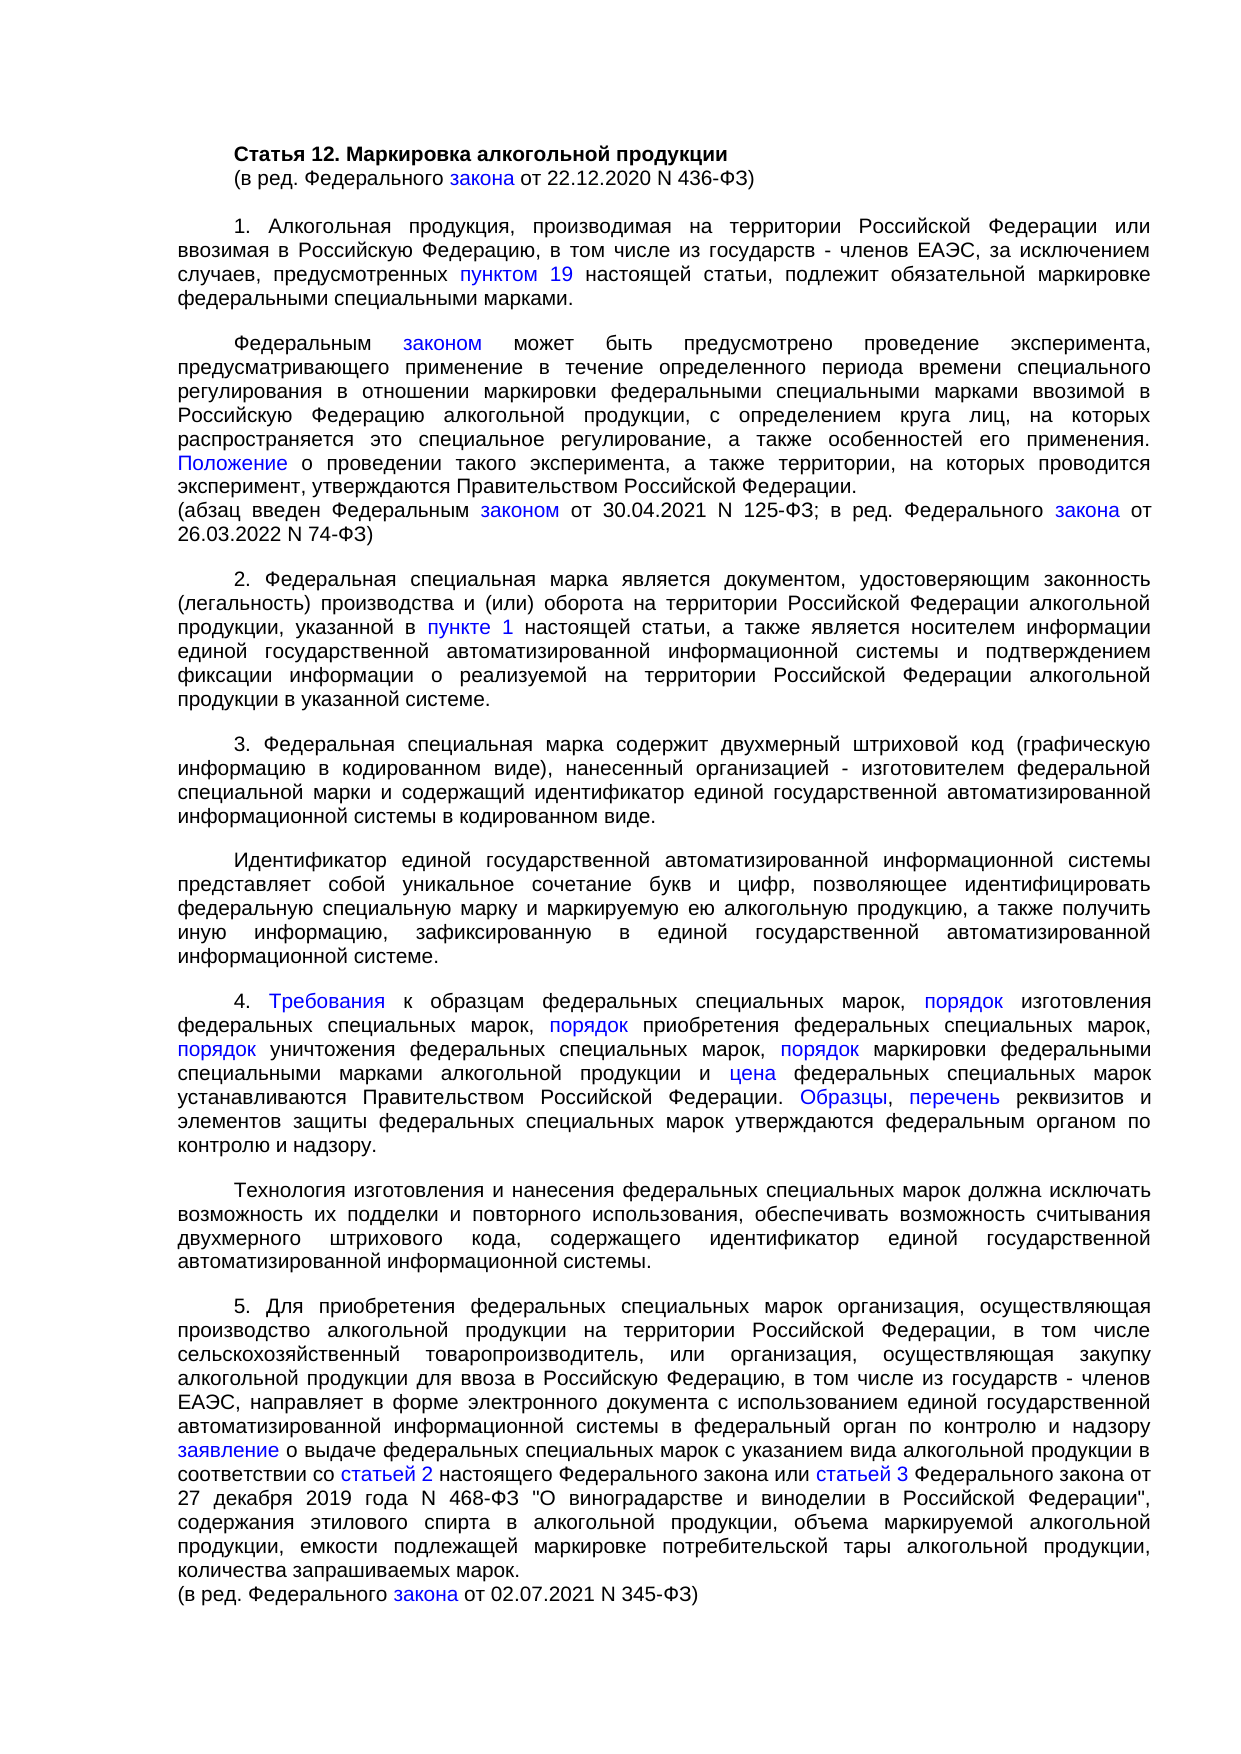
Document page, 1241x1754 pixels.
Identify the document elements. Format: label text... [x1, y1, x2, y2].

text Идентификатор единой государственной автоматизированной информационной системы представляет собой уникальное сочетание букв и цифр, позволяющее идентифицировать федеральную специальную марку и маркируемую ею алкогольную продукцию, а также получить иную информацию, зафиксированную в единой государственной автоматизированной информационной системе. [177, 848, 1152, 968]
text (абзац введен Федеральным законом от 30.04.2021 N 125-ФЗ; в ред. Федерального закона от 26.03.2022 N 74-ФЗ) [177, 498, 1152, 546]
title Статья 12. Маркировка алкогольной продукции [177, 142, 1152, 166]
text Технология изготовления и нанесения федеральных специальных марок должна исключать возможность их подделки и повторного использования, обеспечивать возможность считывания двухмерного штрихового кода, содержащего идентификатор единой государственной автоматизированной информационной системы. [177, 1177, 1152, 1273]
text 5. Для приобретения федеральных специальных марок организация, осуществляющая производство алкогольной продукции на территории Российской Федерации, в том числе сельскохозяйственный товаропроизводитель, или организация, осуществляющая закупку алкогольной продукции для ввоза в Российскую Федерацию, в том числе из государств - членов ЕАЭС, направляет в форме электронного документа с использованием единой государственной автоматизированной информационной системы в федеральный орган по контролю и надзору заявление о выдаче федеральных специальных марок с указанием вида алкогольной продукции в соответствии со статьей 2 настоящего Федерального закона или статьей 3 Федерального закона от 27 декабря 2019 года N 468-ФЗ "О виноградарстве и виноделии в Российской Федерации", содержания этилового спирта в алкогольной продукции, объема маркируемой алкогольной продукции, емкости подлежащей маркировке потребительской тары алкогольной продукции, количества запрашиваемых марок. [177, 1294, 1152, 1582]
text (в ред. Федерального закона от 02.07.2021 N 345-ФЗ) [177, 1582, 1152, 1606]
text (в ред. Федерального закона от 22.12.2020 N 436-ФЗ) [177, 166, 1152, 190]
text 3. Федеральная специальная марка содержит двухмерный штриховой код (графическую информацию в кодированном виде), нанесенный организацией - изготовителем федеральной специальной марки и содержащий идентификатор единой государственной автоматизированной информационной системы в кодированном виде. [177, 732, 1152, 827]
text 4. Требования к образцам федеральных специальных марок, порядок изготовления федеральных специальных марок, порядок приобретения федеральных специальных марок, порядок уничтожения федеральных специальных марок, порядок маркировки федеральными специальными марками алкогольной продукции и цена федеральных специальных марок устанавливаются Правительством Российской Федерации. Образцы, перечень реквизитов и элементов защиты федеральных специальных марок утверждаются федеральным органом по контролю и надзору. [177, 989, 1152, 1157]
text 1. Алкогольная продукция, производимая на территории Российской Федерации или ввозимая в Российскую Федерацию, в том числе из государств - членов ЕАЭС, за исключением случаев, предусмотренных пунктом 19 настоящей статьи, подлежит обязательной маркировке федеральными специальными марками. [177, 214, 1152, 310]
text Федеральным законом может быть предусмотрено проведение эксперимента, предусматривающего применение в течение определенного периода времени специального регулирования в отношении маркировки федеральными специальными марками ввозимой в Российскую Федерацию алкогольной продукции, с определением круга лиц, на которых распространяется это специальное регулирование, а также особенностей его применения. Положение о проведении такого эксперимента, а также территории, на которых проводится эксперимент, утверждаются Правительством Российской Федерации. [177, 331, 1152, 498]
text 2. Федеральная специальная марка является документом, удостоверяющим законность (легальность) производства и (или) оборота на территории Российской Федерации алкогольной продукции, указанной в пункте 1 настоящей статьи, а также является носителем информации единой государственной автоматизированной информационной системы и подтверждением фиксации информации о реализуемой на территории Российской Федерации алкогольной продукции в указанной системе. [177, 567, 1152, 711]
